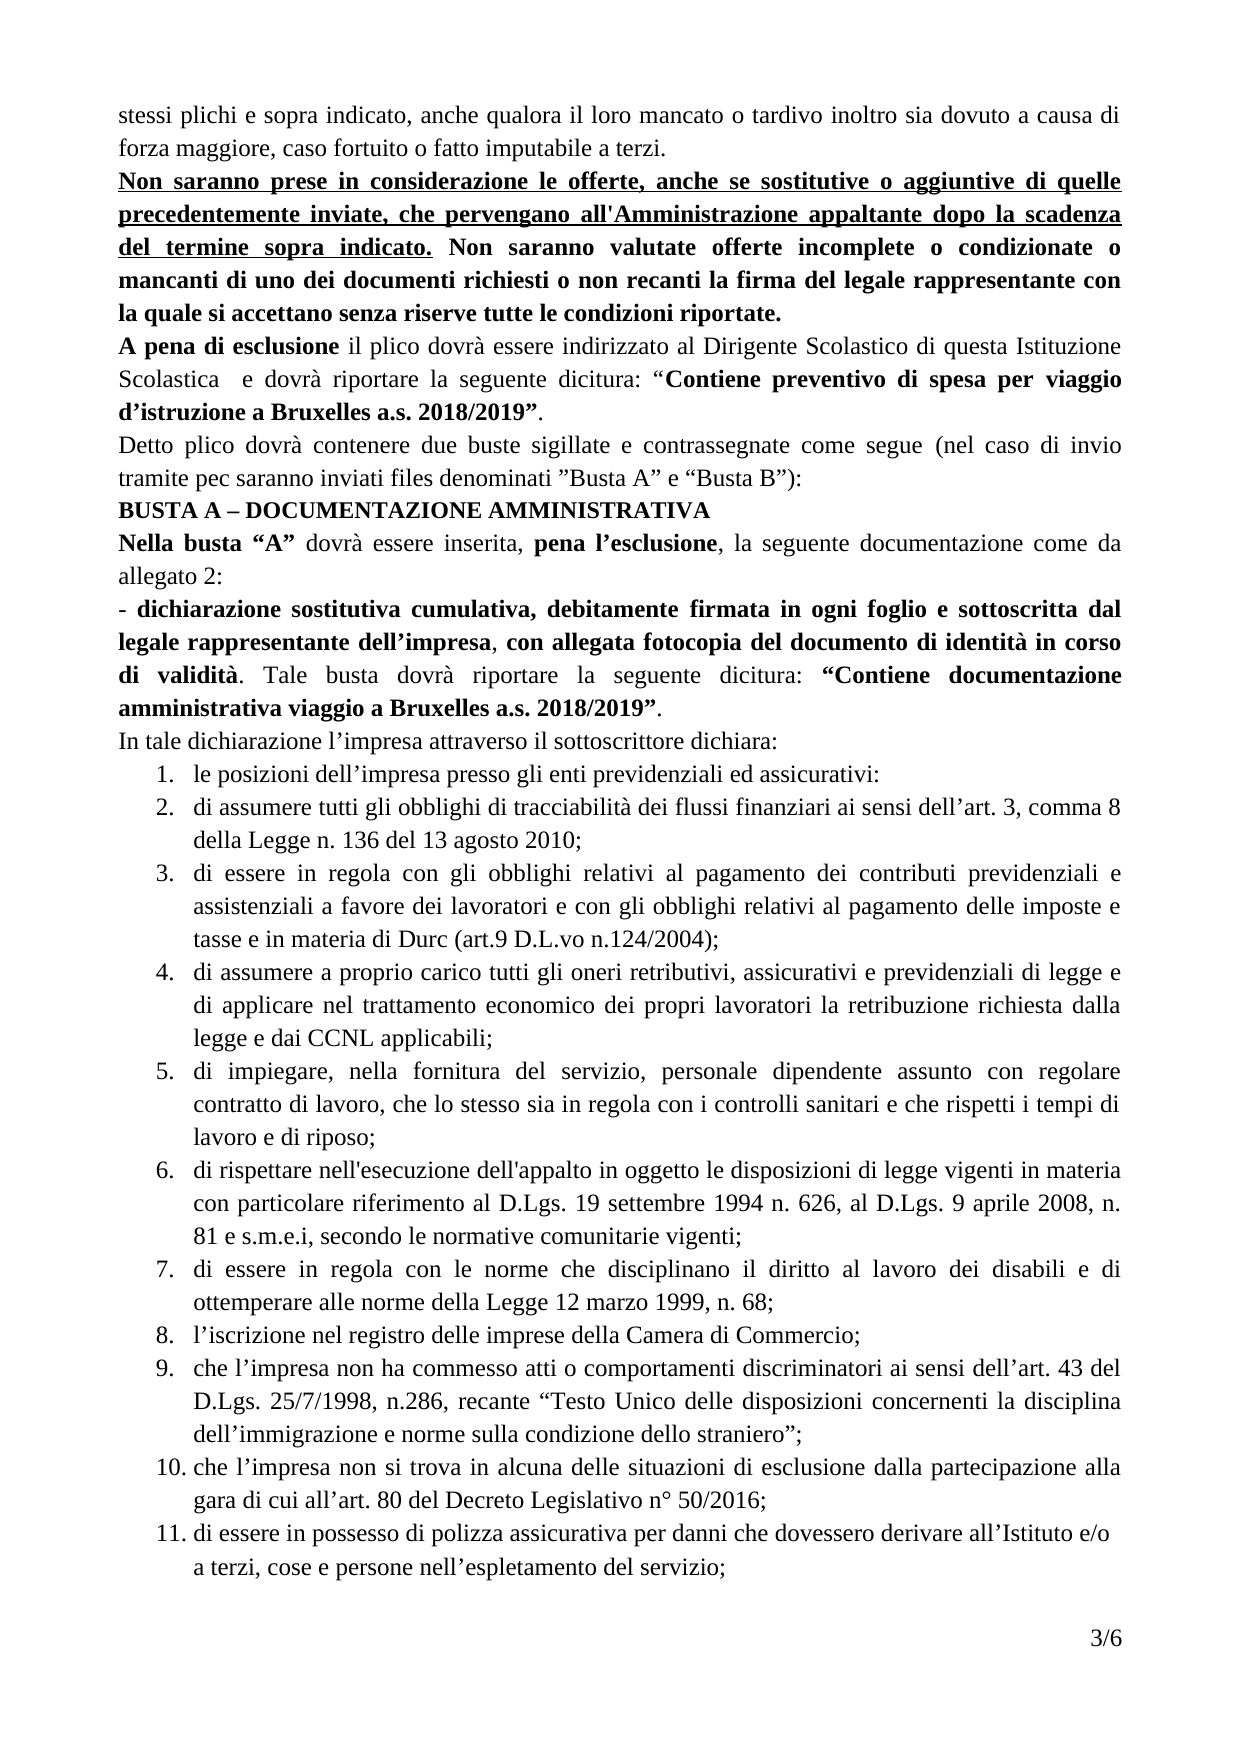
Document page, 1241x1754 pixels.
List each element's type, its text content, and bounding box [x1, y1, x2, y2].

list di assumere tutti gli obblighi di tracciabilità dei flussi finanziari ai sensi dell’art. 3, comma 8 della Legge n. 136 del 13 agosto 2010; [156, 792, 1122, 854]
text Non saranno prese in considerazione le offerte, anche se sostitutive o aggiuntive di quelle precedentemente inviate, che pervengano all'Amministrazione appaltante dopo la scadenza del termine sopra indicato. Non saranno valutate offerte incomplete o condizionate o mancanti di uno dei documenti richiesti o non recanti la firma del legale rappresentante con la quale si accettano senza riserve tutte le condizioni riportate. [118, 226, 1122, 327]
list l’iscrizione nel registro delle imprese della Camera di Commercio; [156, 1320, 1122, 1349]
text Detto plico dovrà contenere due buste sigillate e contrassegnate come segue (nel caso di invio tramite pec saranno inviati files denominati ”Busta A” e “Busta B”): [118, 430, 1122, 492]
list di rispettare nell'esecuzione dell'appalto in oggetto le disposizioni di legge vigenti in materia con particolare riferimento al D.Lgs. 19 settembre 1994 n. 626, al D.Lgs. 9 aprile 2008, n. 81 e s.m.e.i, secondo le normative comunitarie vigenti; [156, 1155, 1122, 1250]
list di essere in regola con le norme che disciplinano il diritto al lavoro dei disabili e di ottemperare alle norme della Legge 12 marzo 1999, n. 68; [156, 1254, 1122, 1316]
text - dichiarazione sostitutiva cumulativa, debitamente firmata in ogni foglio e sottoscritta dal legale rappresentante dell’impresa, con allegata fotocopia del documento di identità in corso di validità. Tale busta dovrà riportare la seguente dicitura: “Contiene documentazione amministrativa viaggio a Bruxelles a.s. 2018/2019”. [118, 594, 1122, 722]
list di impiegare, nella fornitura del servizio, personale dipendente assunto con regolare contratto di lavoro, che lo stesso sia in regola con i controlli sanitari e che rispetti i tempi di lavoro e di riposo; [156, 1056, 1122, 1151]
list che l’impresa non si trova in alcuna delle situazioni di esclusione dalla partecipazione alla gara di cui all’art. 80 del Decreto Legislativo n° 50/2016; [156, 1452, 1122, 1514]
text Non saranno prese in considerazione le offerte, anche se sostitutive o aggiuntive di quelle precedentemente inviate, che pervengano all'Amministrazione appaltante dopo la scadenza del termine sopra indicato. Non saranno valutate offerte incomplete o condizionate o mancanti di uno dei documenti richiesti o non recanti la firma del legale rappresentante con la quale si accettano senza riserve tutte le condizioni riportate. [118, 192, 1122, 224]
list di assumere a proprio carico tutti gli oneri retributivi, assicurativi e previdenziali di legge e di applicare nel trattamento economico dei propri lavoratori la retribuzione richiesta dalla legge e dai CCNL applicabili; [156, 957, 1122, 1052]
list di essere in possesso di polizza assicurativa per danni che dovessero derivare all’Istituto e/o a terzi, cose e persone nell’espletamento del servizio; [156, 1518, 1122, 1580]
text A pena di esclusione il plico dovrà essere indirizzato al Dirigente Scolastico di questa Istituzione Scolastica e dovrà riportare la seguente dicitura: “Contiene preventivo di spesa per viaggio d’istruzione a Bruxelles a.s. 2018/2019”. [118, 331, 1122, 426]
text In tale dichiarazione l’impresa attraverso il sottoscrittore dichiara: [118, 726, 1122, 755]
text Nella busta “A” dovrà essere inserita, pena l’esclusione, la seguente documentazione come da allegato 2: [118, 528, 1122, 590]
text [118, 100, 1122, 162]
list le posizioni dell’impresa presso gli enti previdenziali ed assicurativi: [156, 759, 1122, 788]
list di essere in regola con gli obblighi relativi al pagamento dei contributi previdenziali e assistenziali a favore dei lavoratori e con gli obblighi relativi al pagamento delle imposte e tasse e in materia di Durc (art.9 D.L.vo n.124/2004); [156, 858, 1122, 953]
list che l’impresa non ha commesso atti o comportamenti discriminatori ai sensi dell’art. 43 del D.Lgs. 25/7/1998, n.286, recante “Testo Unico delle disposizioni concernenti la disciplina dell’immigrazione e norme sulla condizione dello straniero”; [156, 1353, 1122, 1448]
text BUSTA A – DOCUMENTAZIONE AMMINISTRATIVA [118, 496, 1122, 524]
